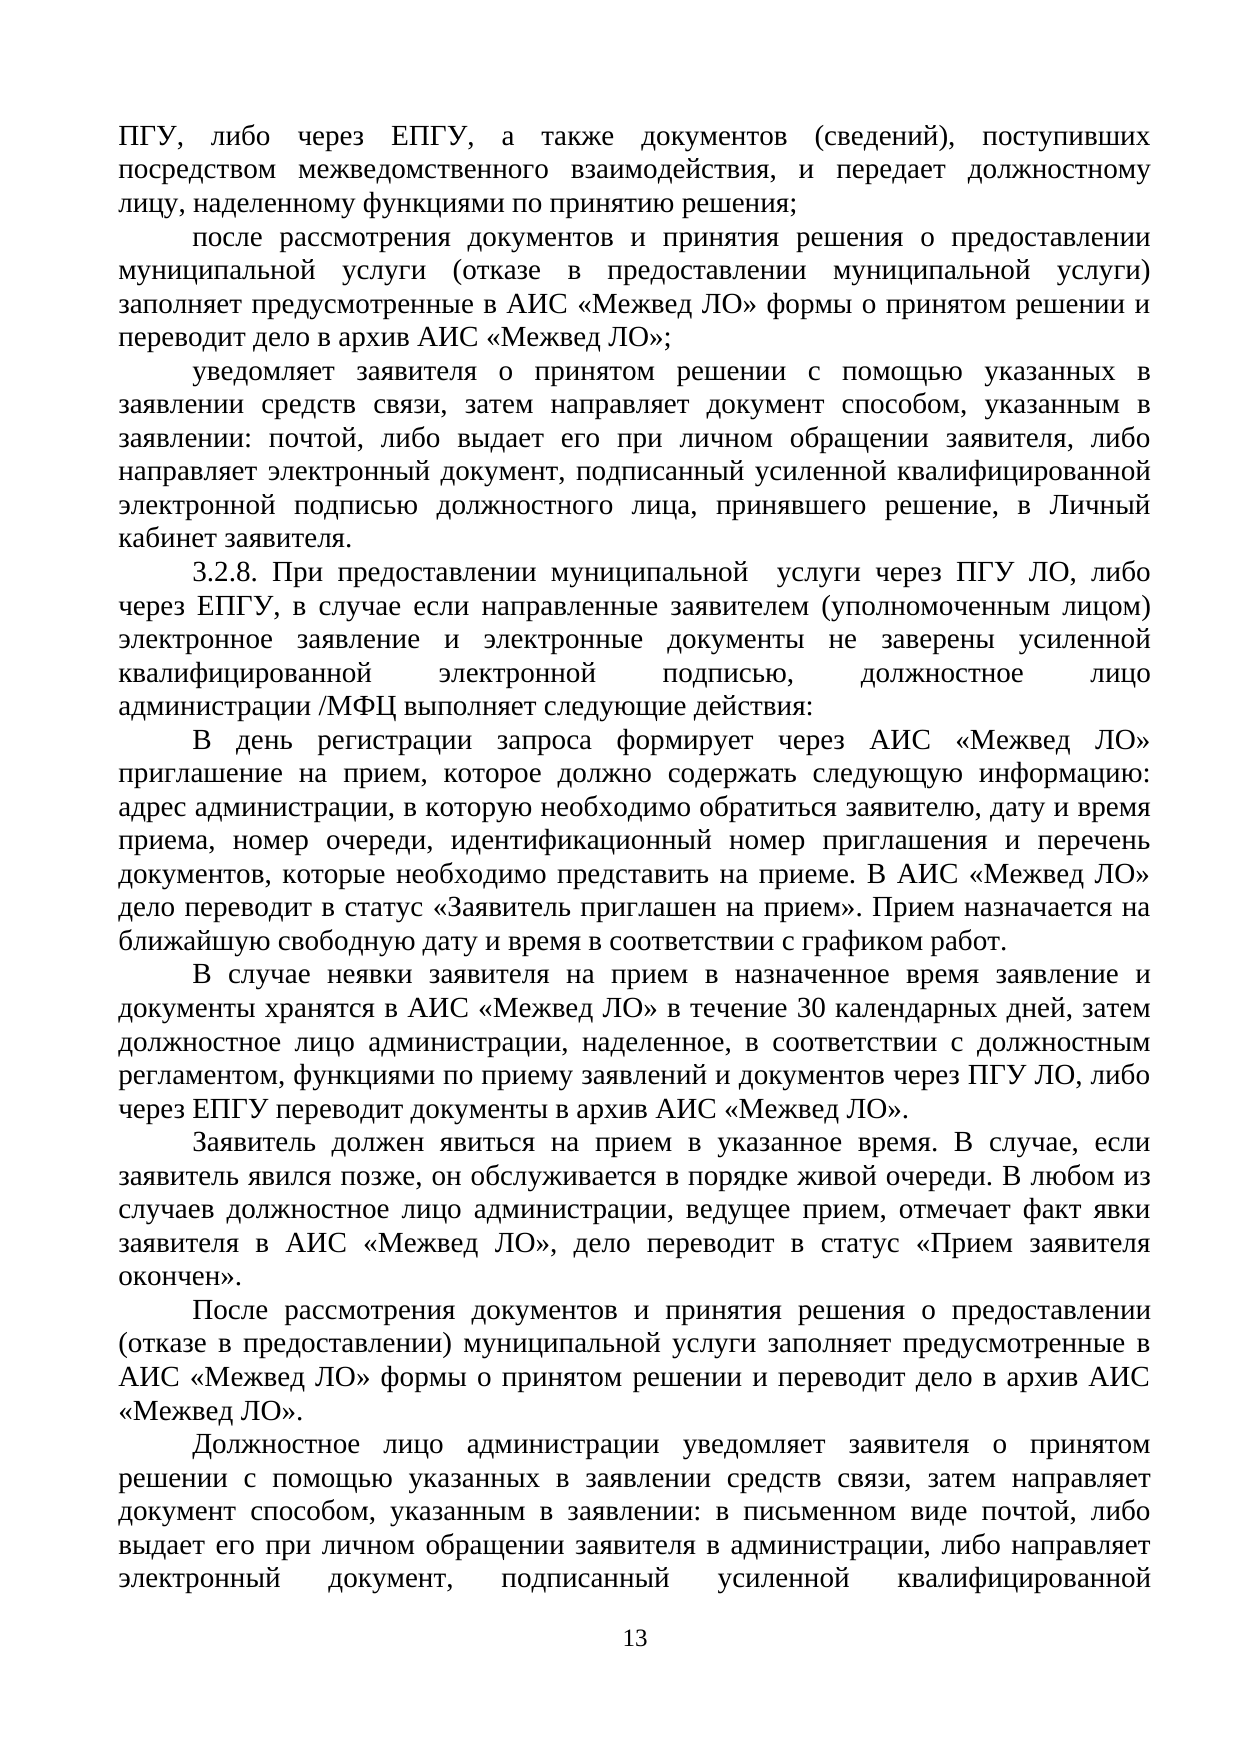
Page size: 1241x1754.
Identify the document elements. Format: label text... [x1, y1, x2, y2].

text 3.2.8. При предоставлении муниципальной услуги через ПГУ ЛО, либо через ЕПГУ, в случае если направленные заявителем (уполномоченным лицом) электронное заявление и электронные документы не заверены усиленной квалифицированной электронной подписью, должностное лицо администрации /МФЦ выполняет следующие действия: [118, 554, 1152, 722]
text В случае неявки заявителя на прием в назначенное время заявление и документы хранятся в АИС «Межвед ЛО» в течение 30 календарных дней, затем должностное лицо администрации, наделенное, в соответствии с должностным регламентом, функциями по приему заявлений и документов через ПГУ ЛО, либо через ЕПГУ переводит документы в архив АИС «Межвед ЛО». [118, 957, 1152, 1124]
text После рассмотрения документов и принятия решения о предоставлении (отказе в предоставлении) муниципальной услуги заполняет предусмотренные в АИС «Межвед ЛО» формы о принятом решении и переводит дело в архив АИС «Межвед ЛО». [118, 1292, 1152, 1426]
text после рассмотрения документов и принятия решения о предоставлении муниципальной услуги (отказе в предоставлении муниципальной услуги) заполняет предусмотренные в АИС «Межвед ЛО» формы о принятом решении и переводит дело в архив АИС «Межвед ЛО»; [118, 219, 1152, 353]
text В день регистрации запроса формирует через АИС «Межвед ЛО» приглашение на прием, которое должно содержать следующую информацию: адрес администрации, в которую необходимо обратиться заявителю, дату и время приема, номер очереди, идентификационный номер приглашения и перечень документов, которые необходимо представить на приеме. В АИС «Межвед ЛО» дело переводит в статус «Заявитель приглашен на прием». Прием назначается на ближайшую свободную дату и время в соответствии с графиком работ. [118, 722, 1152, 957]
text Заявитель должен явиться на прием в указанное время. В случае, если заявитель явился позже, он обслуживается в порядке живой очереди. В любом из случаев должностное лицо администрации, ведущее прием, отмечает факт явки заявителя в АИС «Межвед ЛО», дело переводит в статус «Прием заявителя окончен». [118, 1124, 1152, 1292]
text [118, 1426, 1152, 1594]
text уведомляет заявителя о принятом решении с помощью указанных в заявлении средств связи, затем направляет документ способом, указанным в заявлении: почтой, либо выдает его при личном обращении заявителя, либо направляет электронный документ, подписанный усиленной квалифицированной электронной подписью должностного лица, принявшего решение, в Личный кабинет заявителя. [118, 353, 1152, 554]
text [118, 118, 1152, 219]
